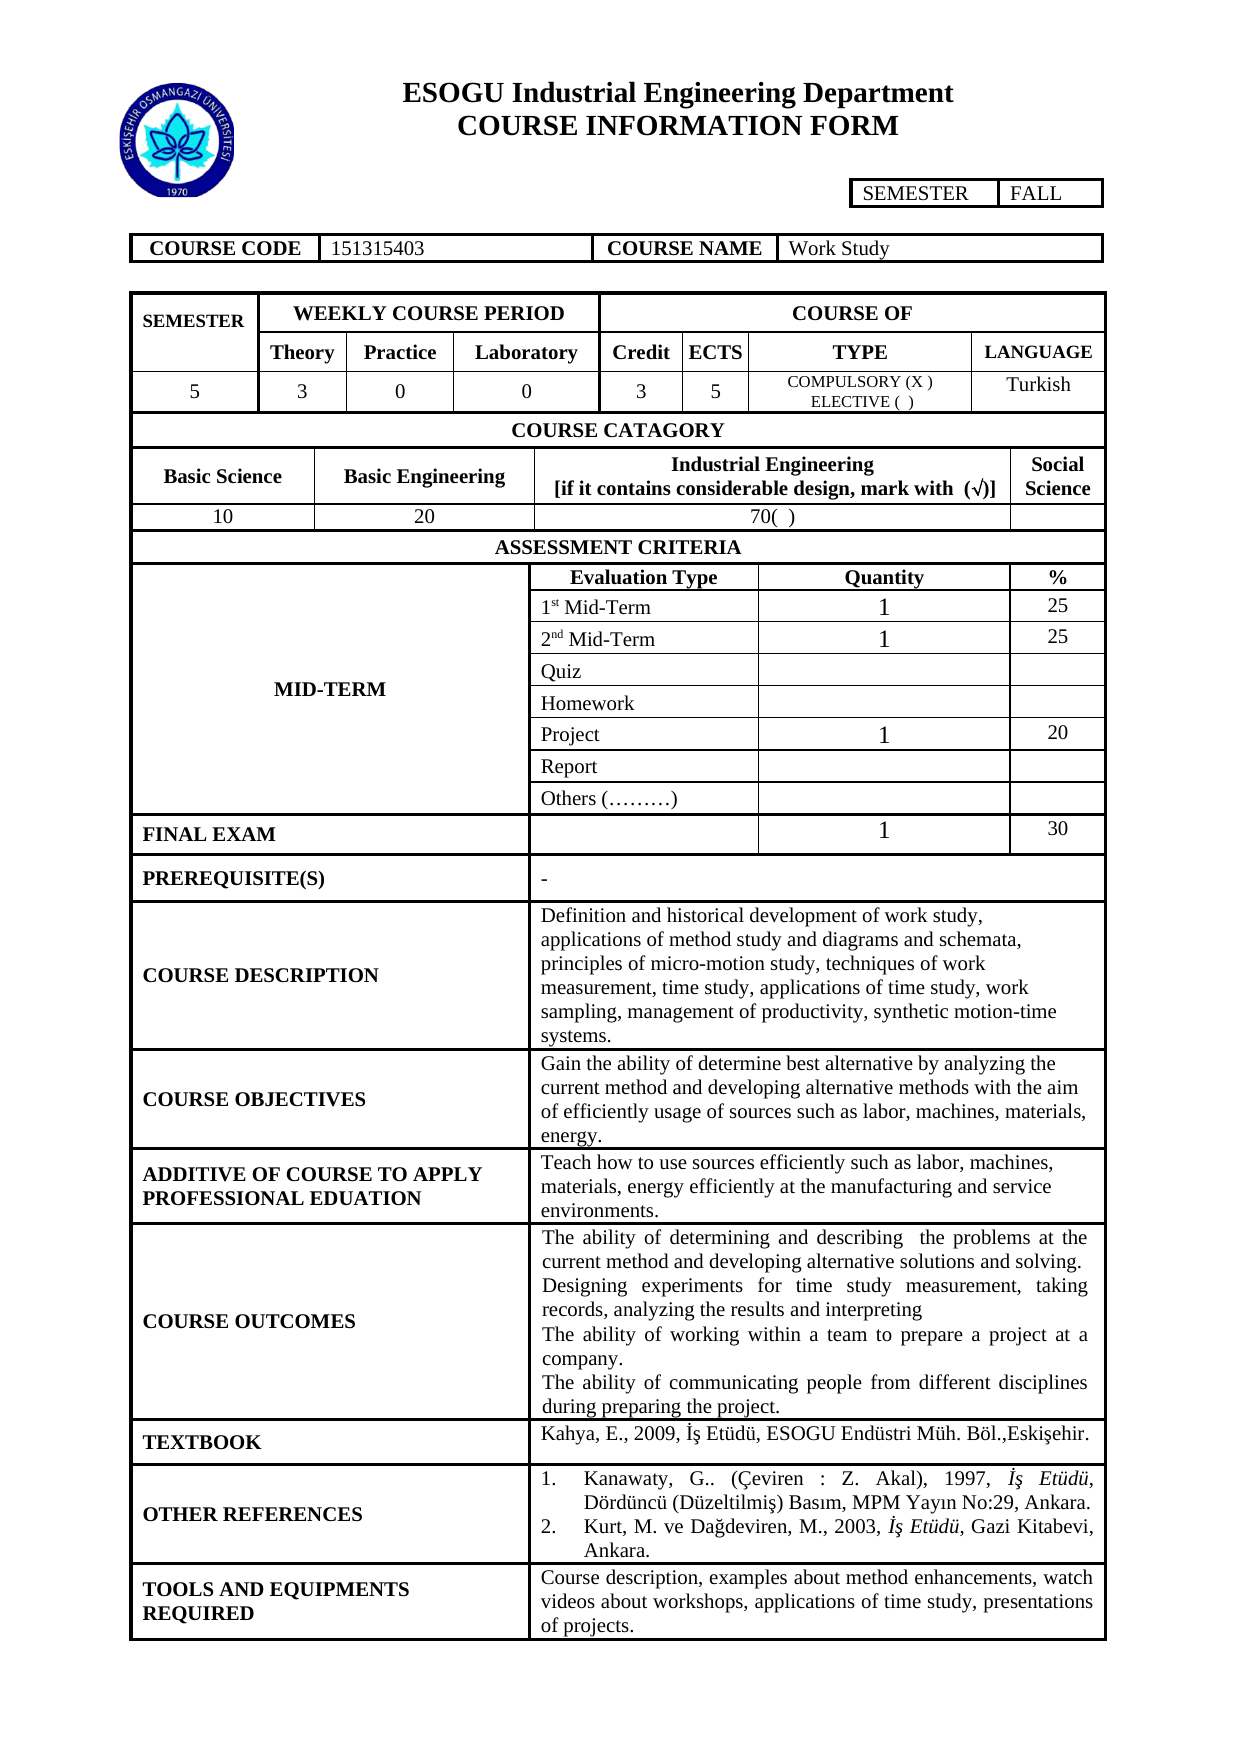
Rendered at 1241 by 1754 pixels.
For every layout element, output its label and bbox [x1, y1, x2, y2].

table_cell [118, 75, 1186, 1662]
picture [118, 82, 234, 196]
